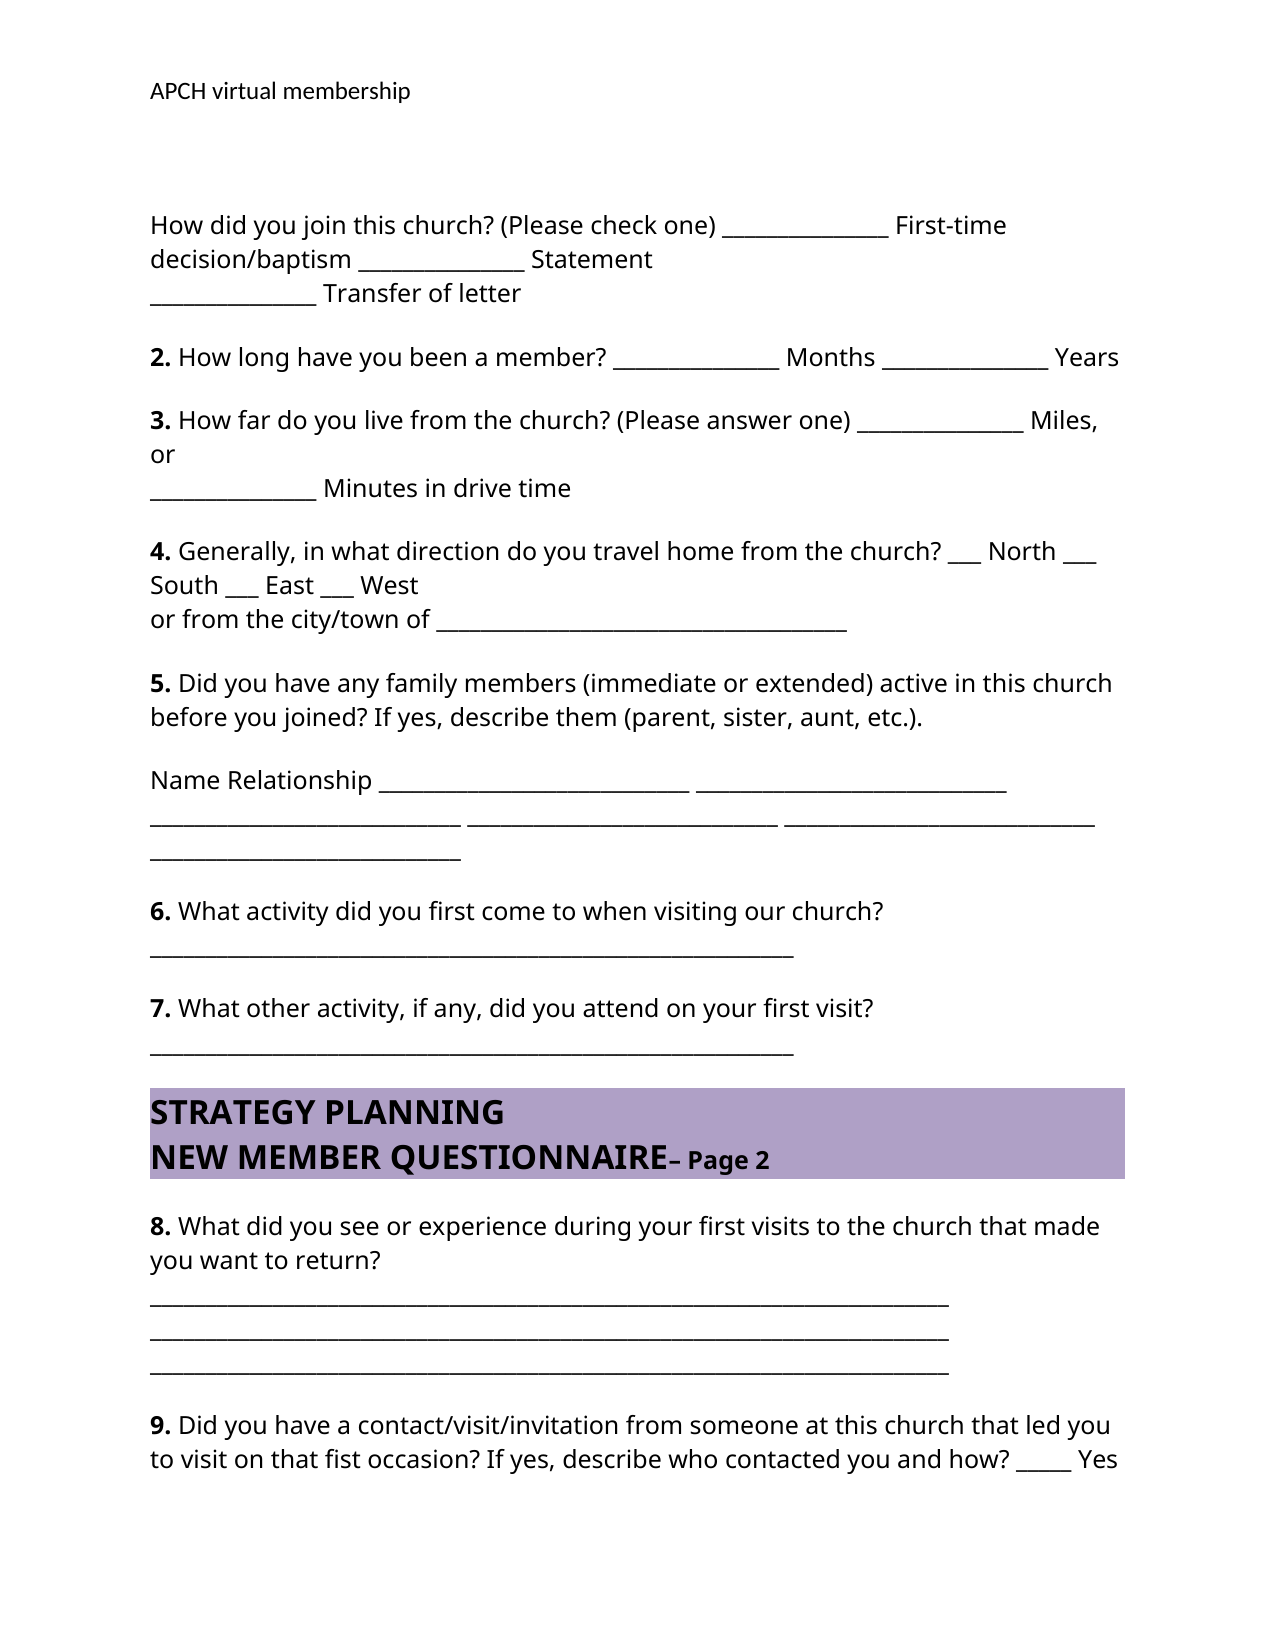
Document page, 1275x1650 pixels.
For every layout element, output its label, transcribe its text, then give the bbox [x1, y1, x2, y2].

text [150, 1408, 1125, 1476]
text 2. How long have you been a member? _______________ Months _______________ Years [150, 339, 1125, 373]
text 3. How far do you live from the church? (Please answer one) _______________ Miles, or _______________ Minutes in drive time [150, 402, 1125, 505]
text 6. What activity did you first come to when visiting our church? __________________________________________________________ [150, 894, 1125, 962]
text How did you join this church? (Please check one) _______________ First-time decision/baptism _______________ Statement _______________ Transfer of letter [150, 208, 1125, 310]
text Name Relationship ____________________________ ____________________________ ____________________________ ____________________________ ____________________________ ____________________________ [150, 762, 1125, 865]
text 5. Did you have any family members (immediate or extended) active in this church before you joined? If yes, describe them (parent, sister, aunt, etc.). [150, 665, 1125, 733]
text 8. What did you see or experience during your first visits to the church that made you want to return? ________________________________________________________________________ ________________________________________________________________________ ________________________________________________________________________ [150, 1208, 1125, 1379]
text 4. Generally, in what direction do you travel home from the church? ___ North ___ South ___ East ___ West or from the city/town of _____________________________________ [150, 534, 1125, 636]
text 7. What other activity, if any, did you attend on your first visit? __________________________________________________________ [150, 991, 1125, 1059]
text STRATEGY PLANNING NEW MEMBER QUESTIONNAIRE– Page 2 [150, 1088, 1125, 1179]
